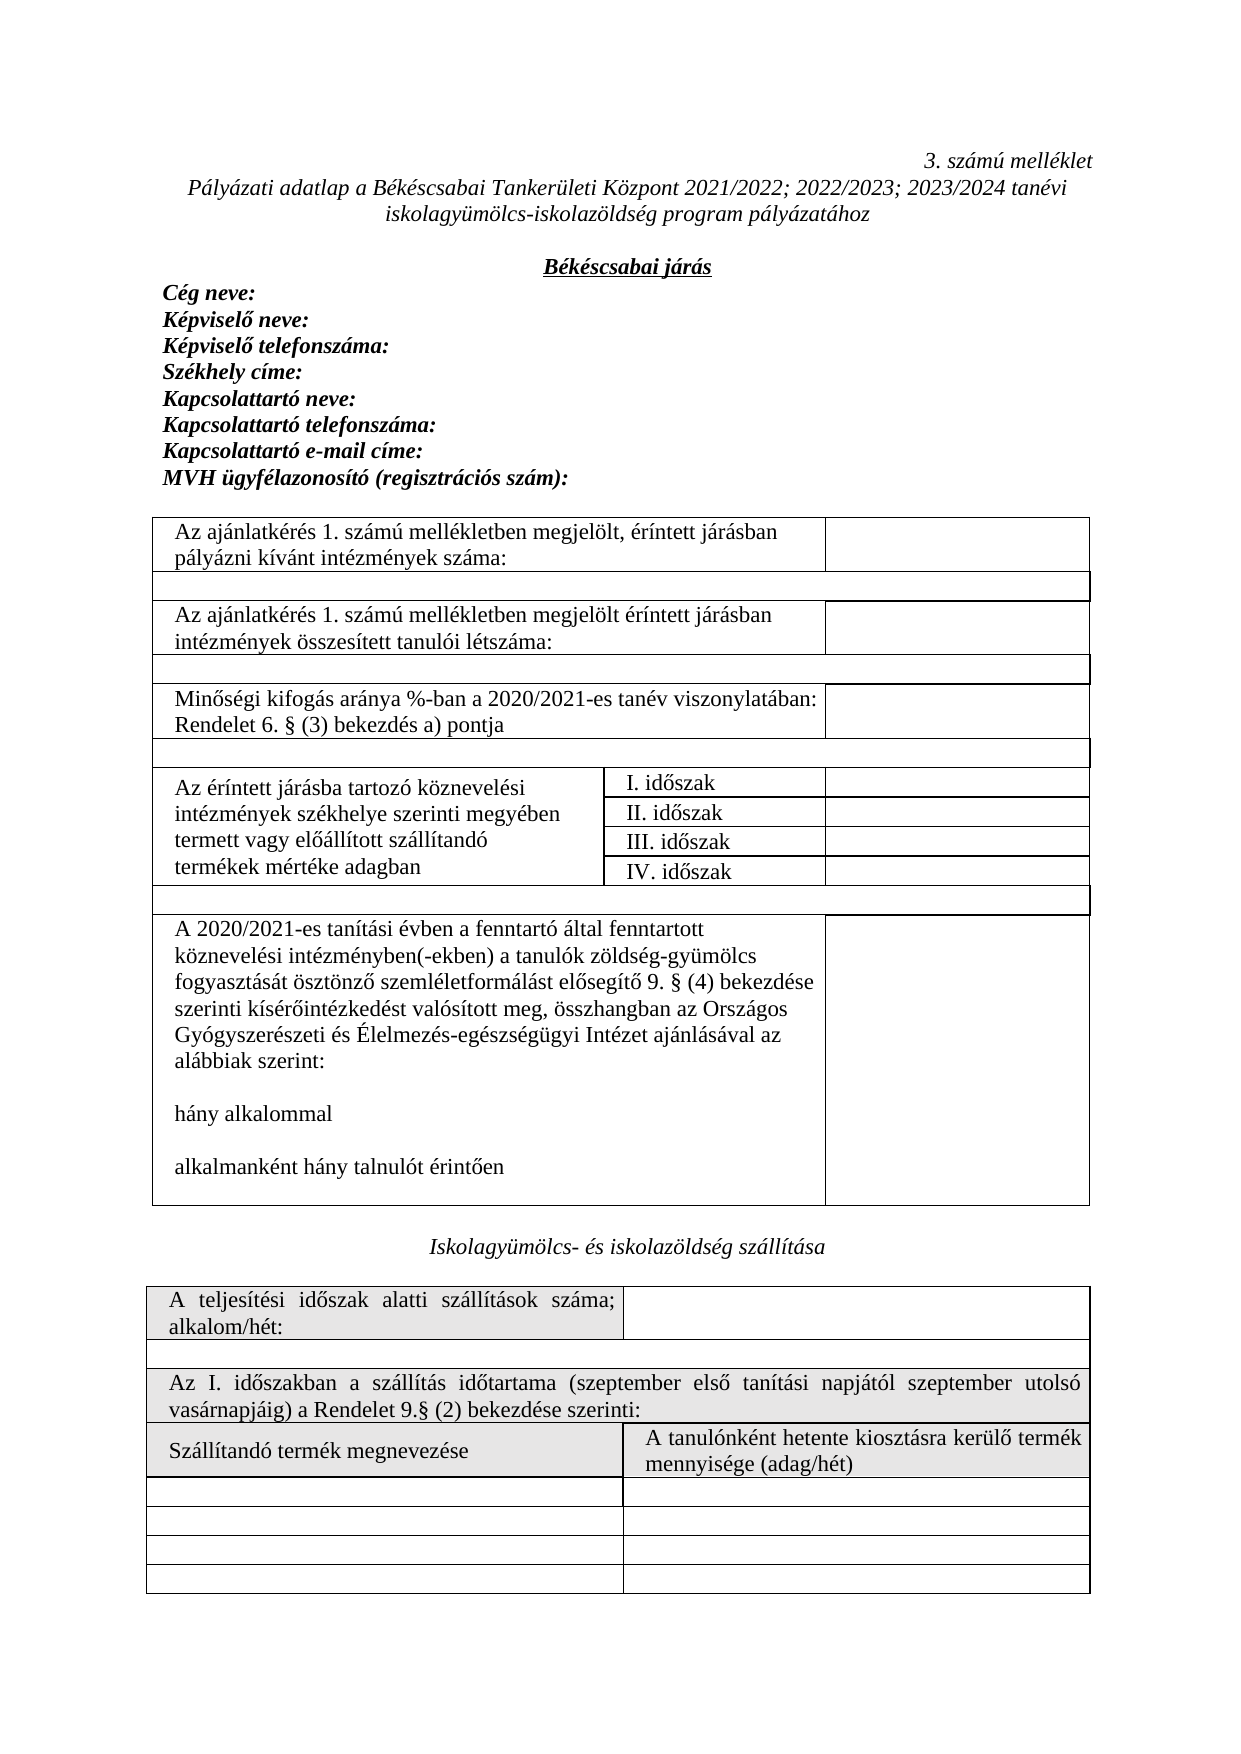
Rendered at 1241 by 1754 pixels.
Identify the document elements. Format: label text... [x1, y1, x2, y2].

table_cell [624, 1507, 1089, 1535]
text Kapcsolattartó telefonszáma: [162, 411, 1093, 437]
table_cell Szállítandó termék megnevezése [147, 1423, 622, 1476]
table_cell I. időszak [605, 768, 825, 796]
table_cell [624, 1536, 1089, 1564]
table_cell Minőségi kifogás aránya %-ban a 2020/2021-es tanév viszonylatában: Rendelet 6. § (3) bekezdés a) pontja [153, 684, 825, 737]
text Kapcsolattartó neve: [162, 385, 1093, 411]
table_cell [826, 798, 1089, 826]
text Békéscsabai járás [162, 253, 1093, 279]
text Székhely címe: [162, 358, 1093, 385]
table_cell [147, 1340, 1089, 1368]
table_cell II. időszak [605, 798, 825, 826]
table_cell [153, 572, 1089, 600]
text Cég neve: [162, 279, 1093, 306]
text MVH ügyfélazonosító (regisztrációs szám): [162, 464, 1093, 490]
table_cell A tanulónként hetente kiosztásra kerülő termék mennyisége (adag/hét) [624, 1424, 1089, 1476]
table_header Az ajánlatkérés 1. számú mellékletben megjelölt, éríntett járásban pályázni kívánt intézmények száma: [153, 518, 825, 571]
table_cell [624, 1565, 1089, 1593]
table_cell Az I. időszakban a szállítás időtartama (szeptember első tanítási napjától szeptember utolsó vasárnapjáig) a Rendelet 9.§ (2) bekezdése szerinti: [147, 1369, 1089, 1422]
table_cell [826, 768, 1089, 796]
table_cell A 2020/2021-es tanítási évben a fenntartó által fenntartott köznevelési intézményben(-ekben) a tanulók zöldség-gyümölcs fogyasztását ösztönző szemléletformálást elősegítő 9. § (4) bekezdése szerinti kísérőintézkedést valósított meg, összhangban az Országos Gyógyszerészeti és Élelmezés-egészségügyi Intézet ajánlásával az alábbiak szerint: hány alkalommal alkalmanként hány talnulót érintően [153, 915, 825, 1205]
table_cell [153, 886, 1089, 914]
text Iskolagyümölcs- és iskolazöldség szállítása [162, 1233, 1093, 1259]
table_cell [153, 655, 1089, 683]
text Kapcsolattartó e-mail címe: [162, 437, 1093, 464]
table_cell [826, 827, 1089, 855]
table_cell III. időszak [605, 827, 825, 855]
text 3. számú melléklet [162, 148, 1093, 174]
table_header [624, 1287, 1089, 1339]
table_cell [147, 1507, 623, 1535]
table_cell [826, 602, 1089, 654]
table_cell [826, 857, 1089, 885]
table_cell [147, 1536, 623, 1564]
table_cell [147, 1565, 623, 1593]
text Képviselő telefonszáma: [162, 332, 1093, 358]
table_cell [826, 685, 1089, 737]
table_cell Az ajánlatkérés 1. számú mellékletben megjelölt éríntett járásban intézmények összesített tanulói létszáma: [153, 601, 825, 654]
table_cell [147, 1478, 622, 1506]
table_header [826, 518, 1089, 571]
text Képviselő neve: [162, 306, 1093, 332]
table_cell [624, 1478, 1089, 1506]
table_header A teljesítési időszak alatti szállítások száma; alkalom/hét: [147, 1287, 623, 1339]
text Pályázati adatlap a Békéscsabai Tankerületi Központ 2021/2022; 2022/2023; 2023/2024 tanévi iskolagyümölcs-iskolazöldség program pályázatához [162, 174, 1093, 227]
table_cell IV. időszak [605, 857, 825, 885]
table_cell [826, 916, 1089, 1205]
table_cell [153, 739, 1089, 767]
table_cell Az éríntett járásba tartozó köznevelési intézmények székhelye szerinti megyében termett vagy előállított szállítandó termékek mértéke adagban [153, 768, 603, 885]
